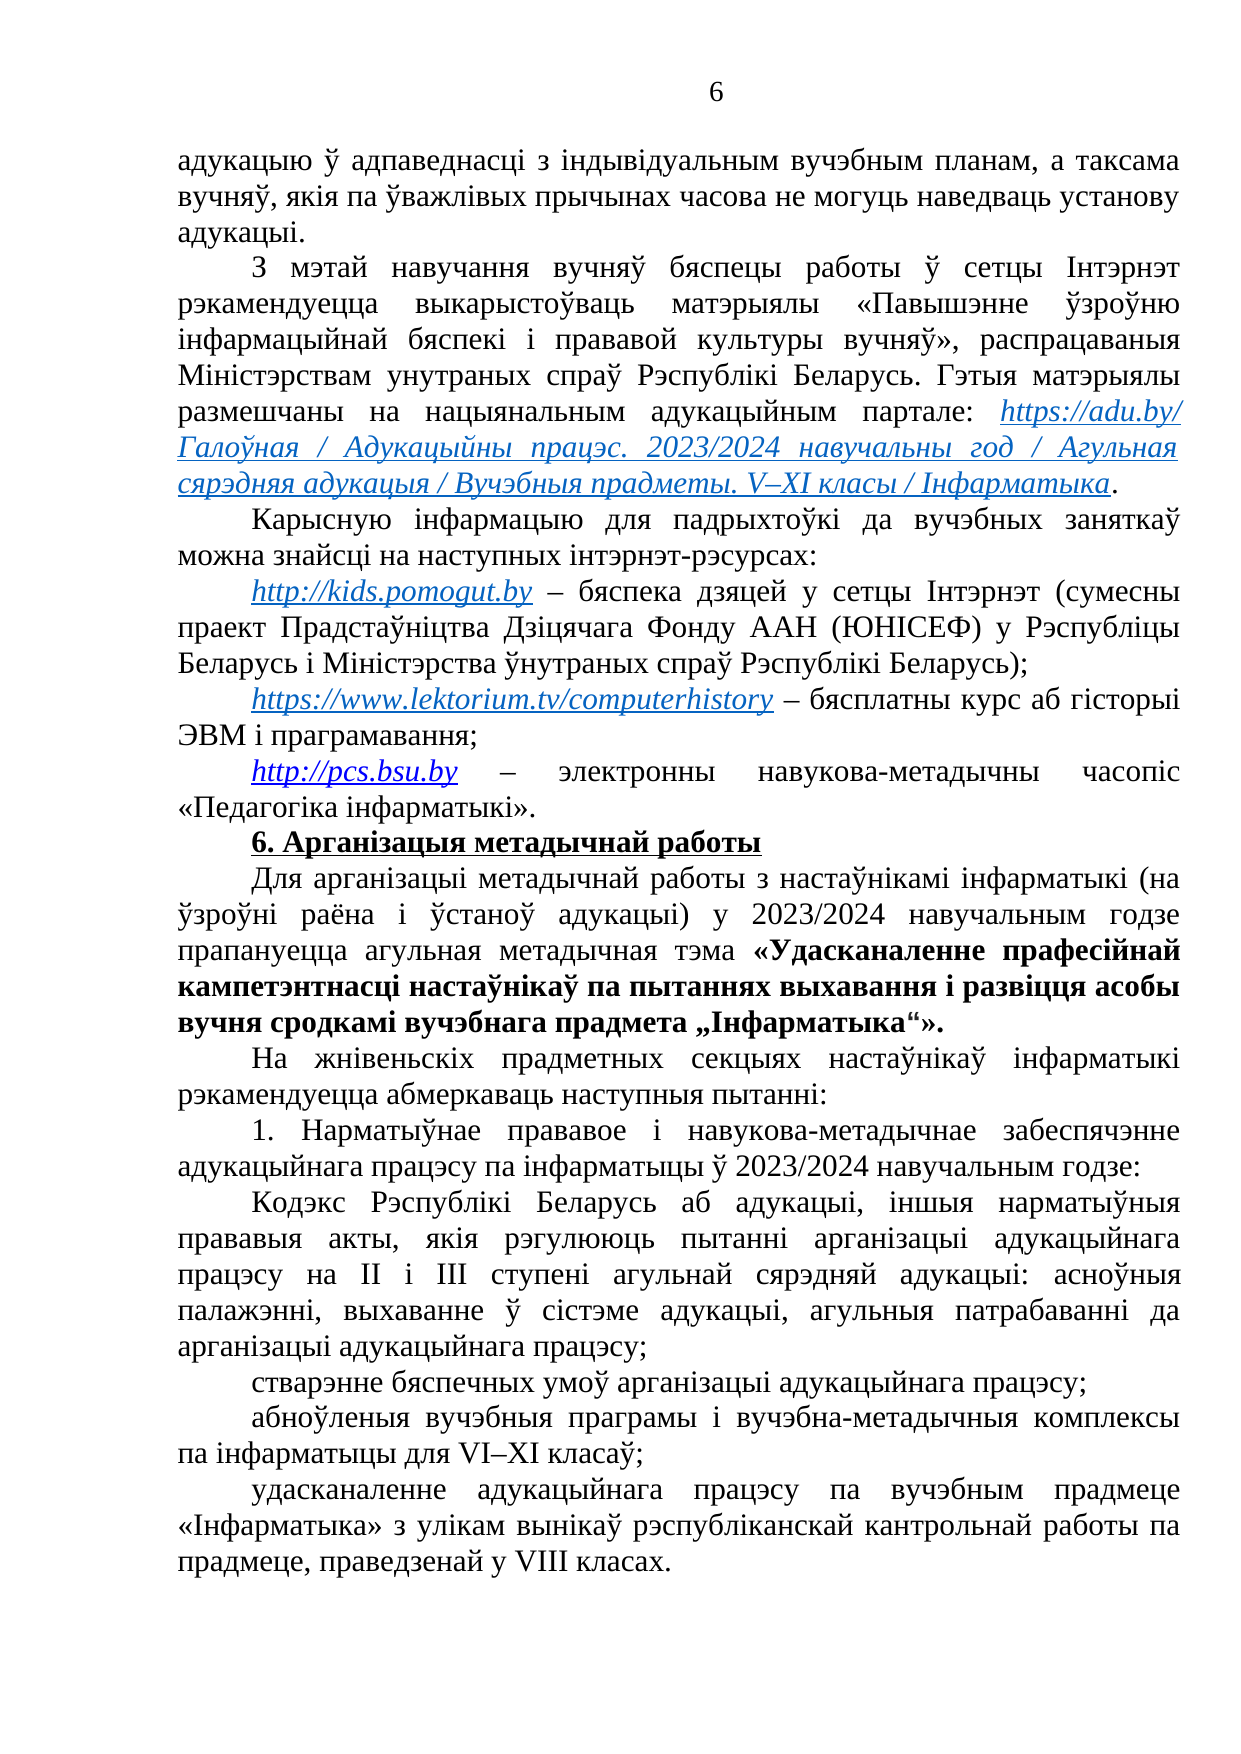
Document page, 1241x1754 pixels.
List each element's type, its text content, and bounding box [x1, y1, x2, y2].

text Кодэкс Рэспублікі Беларусь аб адукацыі, іншыя нарматыўныя прававыя акты, якія рэгулююць пытанні арганізацыі адукацыйнага працэсу на II і III ступені агульнай сярэдняй адукацыі: асноўныя палажэнні, выхаванне ў сістэме адукацыі, агульныя патрабаванні да арганізацыі адукацыйнага працэсу; [177, 1183, 1181, 1363]
text 6. Арганізацыя метадычнай работы [251, 824, 1181, 860]
text https://www.lektorium.tv/computerhistory – бясплатны курс аб гісторыі ЭВМ і праграмавання; [177, 680, 1181, 752]
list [177, 141, 1181, 249]
text На жнівеньскіх прадметных секцыях настаўнікаў інфарматыкі рэкамендуецца абмеркаваць наступныя пытанні: [177, 1039, 1181, 1111]
text http://kids.pomogut.by – бяспека дзяцей у сетцы Інтэрнэт (сумесны праект Прадстаўніцтва Дзіцячага Фонду ААН (ЮНІСЕФ) у Рэспубліцы Беларусь і Міністэрства ўнутраных спраў Рэспублікі Беларусь); [177, 572, 1181, 680]
text стварэнне бяспечных умоў арганізацыі адукацыйнага працэсу; [177, 1363, 1181, 1399]
text Карысную інфармацыю для падрыхтоўкі да вучэбных заняткаў можна знайсці на наступных інтэрнэт-рэсурсах: [177, 500, 1181, 572]
text 1. Нарматыўнае прававое і навукова-метадычнае забеспячэнне адукацыйнага працэсу па інфарматыцы ў 2023/2024 навучальным годзе: [177, 1111, 1181, 1183]
text удасканаленне адукацыйнага працэсу па вучэбным прадмеце «Інфарматыка» з улікам вынікаў рэспубліканскай кантрольнай работы па прадмеце, праведзенай у VIII класах. [177, 1471, 1181, 1578]
subtitle http://pcs.bsu.by – электронны навукова-метадычны часопіс «Педагогіка інфарматыкі». [177, 752, 1181, 824]
text З мэтай навучання вучняў бяспецы работы ў сетцы Інтэрнэт рэкамендуецца выкарыстоўваць матэрыялы «Павышэнне ўзроўню інфармацыйнай бяспекі і прававой культуры вучняў», распрацаваныя Міністэрствам унутраных спраў Рэспублікі Беларусь. Гэтыя матэрыялы размешчаны на нацыянальным адукацыйным партале: https://adu.by/ Галоўная / Адукацыйны працэс. 2023/2024 навучальны год / Агульная сярэдняя адукацыя / Вучэбныя прадметы. V–XI класы / Інфарматыка. [177, 249, 1181, 500]
text абноўленыя вучэбныя праграмы і вучэбна-метадычныя комплексы па інфарматыцы для VI–XI класаў; [177, 1399, 1181, 1471]
text Для арганізацыі метадычнай работы з настаўнікамі інфарматыкі (на ўзроўні раёна і ўстаноў адукацыі) у 2023/2024 навучальным годзе прапануецца агульная метадычная тэма «Удасканаленне прафесійнай кампетэнтнасці настаўнікаў па пытаннях выхавання і развіцця асобы вучня сродкамі вучэбнага прадмета „Інфарматыка“». [177, 860, 1181, 1039]
